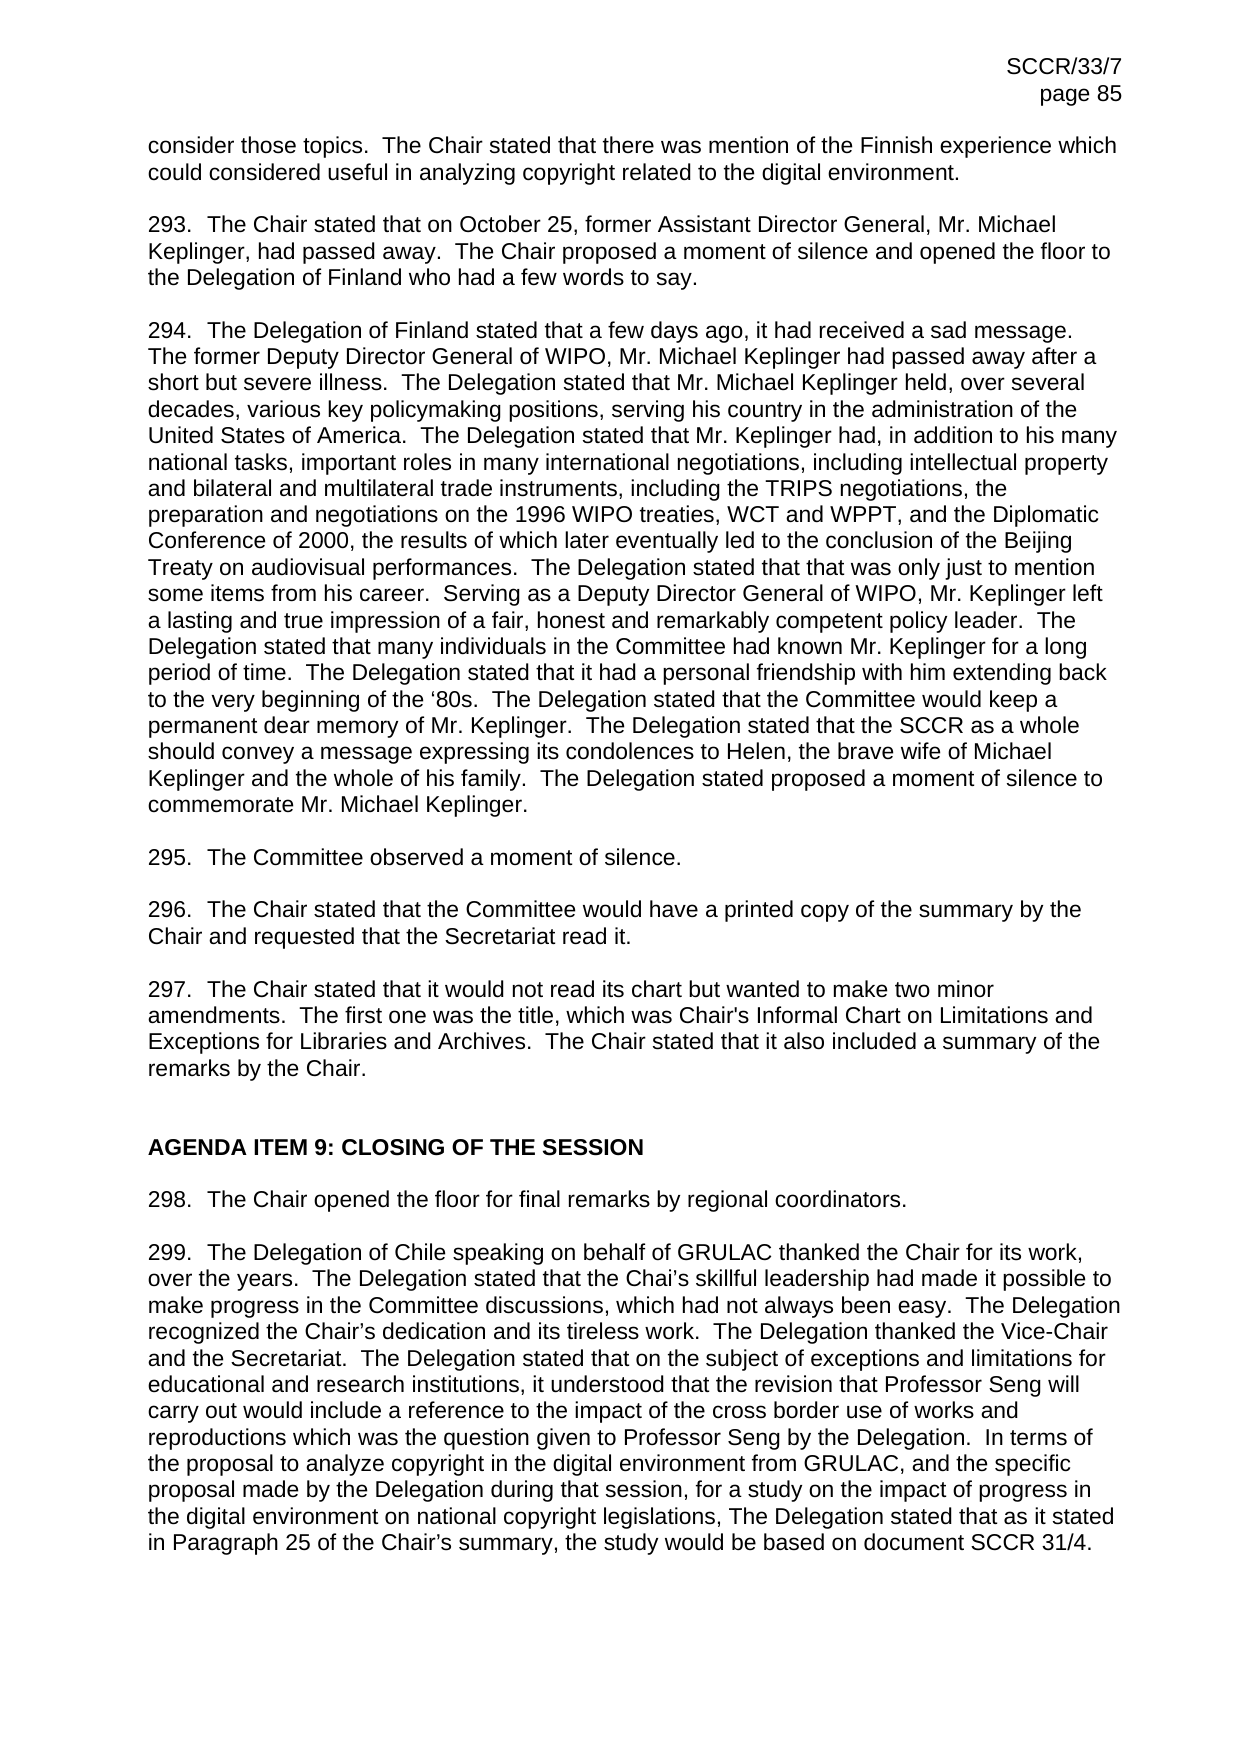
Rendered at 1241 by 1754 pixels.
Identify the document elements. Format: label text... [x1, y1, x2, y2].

list The Chair opened the floor for final remarks by regional coordinators. [148, 1186, 1122, 1213]
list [148, 1239, 1122, 1555]
list The Delegation of Finland stated that a few days ago, it had received a sad message. The former Deputy Director General of WIPO, Mr. Michael Keplinger had passed away after a short but severe illness. The Delegation stated that Mr. Michael Keplinger held, over several decades, various key policymaking positions, serving his country in the administration of the United States of America. The Delegation stated that Mr. Keplinger had, in addition to his many national tasks, important roles in many international negotiations, including intellectual property and bilateral and multilateral trade instruments, including the TRIPS negotiations, the preparation and negotiations on the 1996 WIPO treaties, WCT and WPPT, and the Diplomatic Conference of 2000, the results of which later eventually led to the conclusion of the Beijing Treaty on audiovisual performances. The Delegation stated that that was only just to mention some items from his career. Serving as a Deputy Director General of WIPO, Mr. Keplinger left a lasting and true impression of a fair, honest and remarkably competent policy leader. The Delegation stated that many individuals in the Committee had known Mr. Keplinger for a long period of time. The Delegation stated that it had a personal friendship with him extending back to the very beginning of the ‘80s. The Delegation stated that the Committee would keep a permanent dear memory of Mr. Keplinger. The Delegation stated that the SCCR as a whole should convey a message expressing its condolences to Helen, the brave wife of Michael Keplinger and the whole of his family. The Delegation stated proposed a moment of silence to commemorate Mr. Michael Keplinger. [148, 317, 1122, 817]
text AGENDA ITEM 9: CLOSING OF THE SESSION [148, 1134, 1122, 1160]
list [148, 132, 1122, 185]
list The Committee observed a moment of silence. [148, 844, 1122, 870]
list The Chair stated that it would not read its chart but wanted to make two minor amendments. The first one was the title, which was Chair's Informal Chart on Limitations and Exceptions for Libraries and Archives. The Chair stated that it also included a summary of the remarks by the Chair. [148, 976, 1122, 1081]
list The Chair stated that the Committee would have a printed copy of the summary by the Chair and requested that the Secretariat read it. [148, 896, 1122, 949]
list The Chair stated that on October 25, former Assistant Director General, Mr. Michael Keplinger, had passed away. The Chair proposed a moment of silence and opened the floor to the Delegation of Finland who had a few words to say. [148, 211, 1122, 290]
